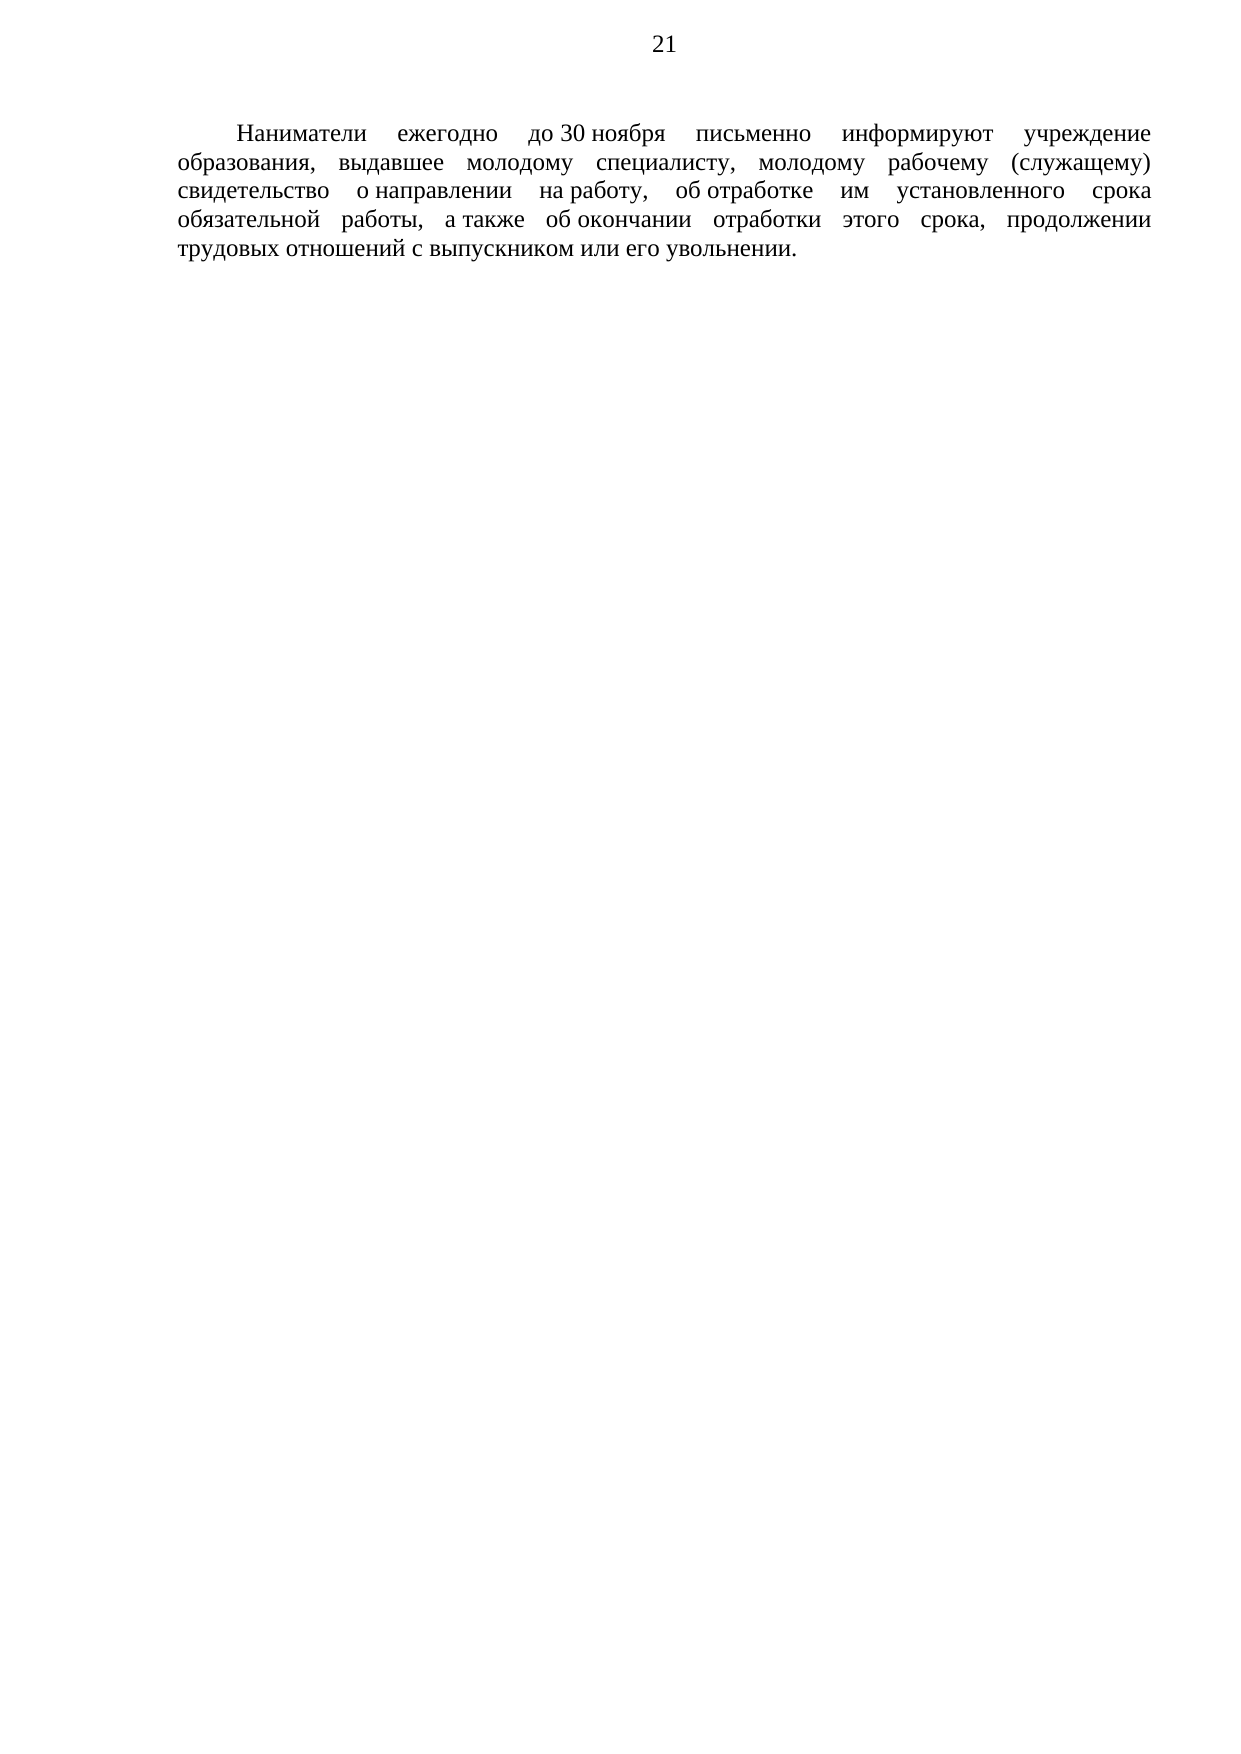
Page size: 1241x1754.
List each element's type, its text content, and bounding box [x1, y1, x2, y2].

text Наниматели ежегодно до 30 ноября письменно информируют учреждение образования, выдавшее молодому специалисту, молодому рабочему (служащему) свидетельство о направлении на работу, об отработке им установленного срока обязательной работы, а также об окончании отработки этого срока, продолжении трудовых отношений с выпускником или его увольнении. [177, 118, 1152, 262]
